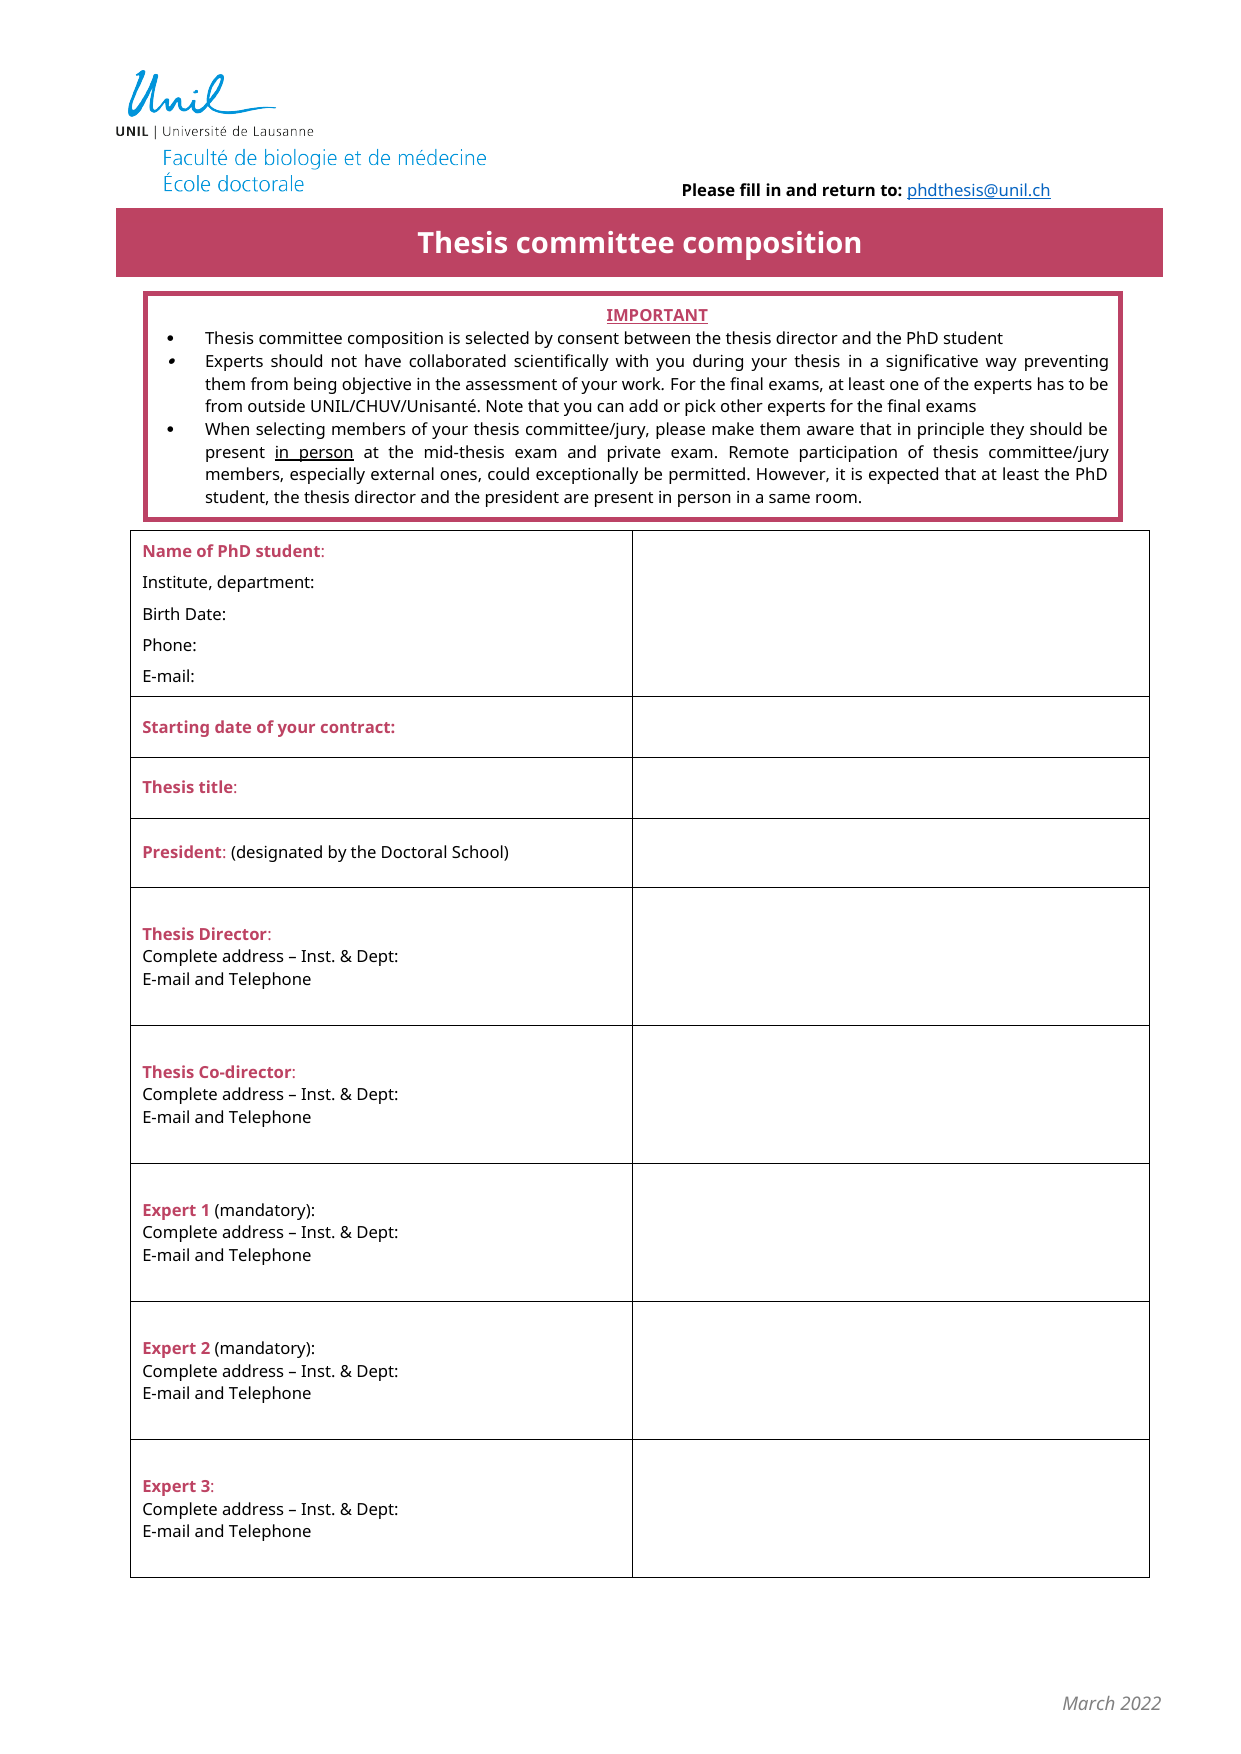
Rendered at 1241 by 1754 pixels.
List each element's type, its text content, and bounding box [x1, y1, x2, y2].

table_cell Expert 2 (mandatory): Complete address – Inst. & Dept: E-mail and Telephone [131, 1302, 632, 1439]
table_cell Expert 1 (mandatory): Complete address – Inst. & Dept: E-mail and Telephone [131, 1164, 632, 1301]
table_header [633, 531, 1149, 696]
table_cell [633, 758, 1149, 817]
table_cell Starting date of your contract: [131, 697, 632, 757]
table_cell [633, 888, 1149, 1025]
table_cell [633, 1164, 1149, 1301]
table_cell [633, 697, 1149, 757]
picture [116, 70, 487, 197]
table_cell Expert 3: Complete address – Inst. & Dept: E-mail and Telephone [131, 1440, 632, 1577]
table_header Name of PhD student: Institute, department: Birth Date: Phone: E-mail: [131, 531, 632, 696]
table_cell Thesis Director: Complete address – Inst. & Dept: E-mail and Telephone [131, 888, 632, 1025]
text Thesis committee composition [116, 223, 1163, 262]
table_cell President: (designated by the Doctoral School) [131, 819, 632, 887]
table_cell [633, 1026, 1149, 1163]
table_cell [633, 819, 1149, 887]
table_cell Thesis Co-director: Complete address – Inst. & Dept: E-mail and Telephone [131, 1026, 632, 1163]
table_cell [633, 1440, 1149, 1577]
table_header IMPORTANT Thesis committee composition is selected by consent between the thesis director and the PhD student Experts should not have collaborated scientifically with you during your thesis in a significative way preventing them from being objective in the assessment of your work. For the final exams, at least one of the experts has to be from outside UNIL/CHUV/Unisanté. Note that you can add or pick other experts for the final exams When selecting members of your thesis committee/jury, please make them aware that in principle they should be present in person at the mid-thesis exam and private exam. Remote participation of thesis committee/jury members, especially external ones, could exceptionally be permitted. However, it is expected that at least the PhD student, the thesis director and the president are present in person in a same room. [148, 296, 1118, 517]
picture [211, 79, 220, 94]
table_cell [633, 1302, 1149, 1439]
table_cell Thesis title: [131, 758, 632, 817]
